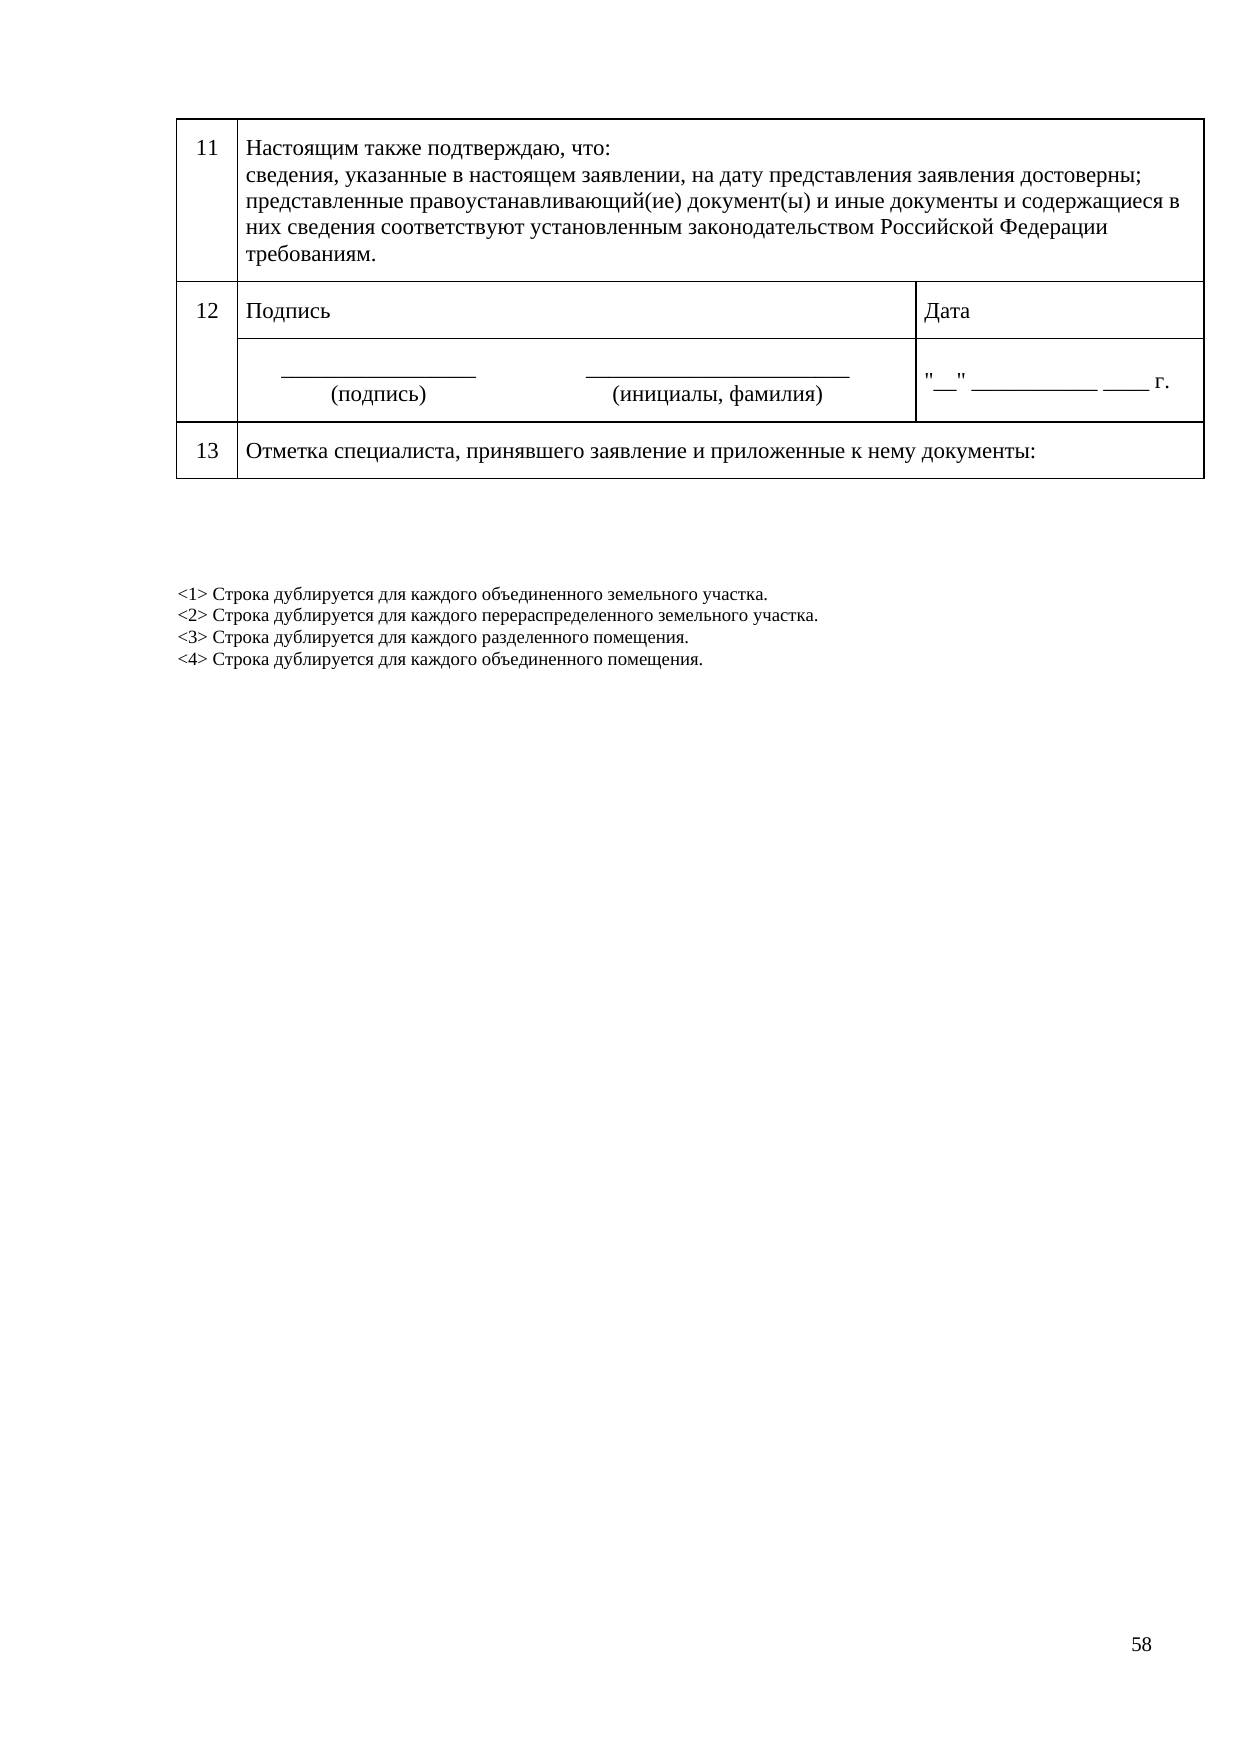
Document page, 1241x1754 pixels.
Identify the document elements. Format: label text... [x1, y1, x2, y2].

text <2> Строка дублируется для каждого перераспределенного земельного участка. [177, 604, 1152, 626]
table_cell 13 [177, 423, 237, 478]
table_cell "__" ___________ ____ г. [917, 339, 1203, 421]
table_cell 12 [177, 282, 237, 338]
table_cell Подпись [238, 282, 915, 338]
text <1> Строка дублируется для каждого объединенного земельного участка. [177, 583, 1152, 604]
text <4> Строка дублируется для каждого объединенного помещения. [177, 647, 1152, 669]
table_cell Настоящим также подтверждаю, что: сведения, указанные в настоящем заявлении, на дату представления заявления достоверны; представленные правоустанавливающий(ие) документ(ы) и иные документы и содержащиеся в них сведения соответствуют установленным законодательством Российской Федерации требованиям. [238, 120, 1203, 281]
table_cell Дата [917, 282, 1203, 338]
table_cell [177, 338, 237, 421]
table_cell _______________________ (инициалы, фамилия) [519, 339, 915, 421]
table_cell 11 [177, 120, 237, 281]
table_cell _________________ (подпись) [238, 339, 519, 421]
table_cell Отметка специалиста, принявшего заявление и приложенные к нему документы: [238, 423, 1203, 478]
text <3> Строка дублируется для каждого разделенного помещения. [177, 626, 1152, 647]
